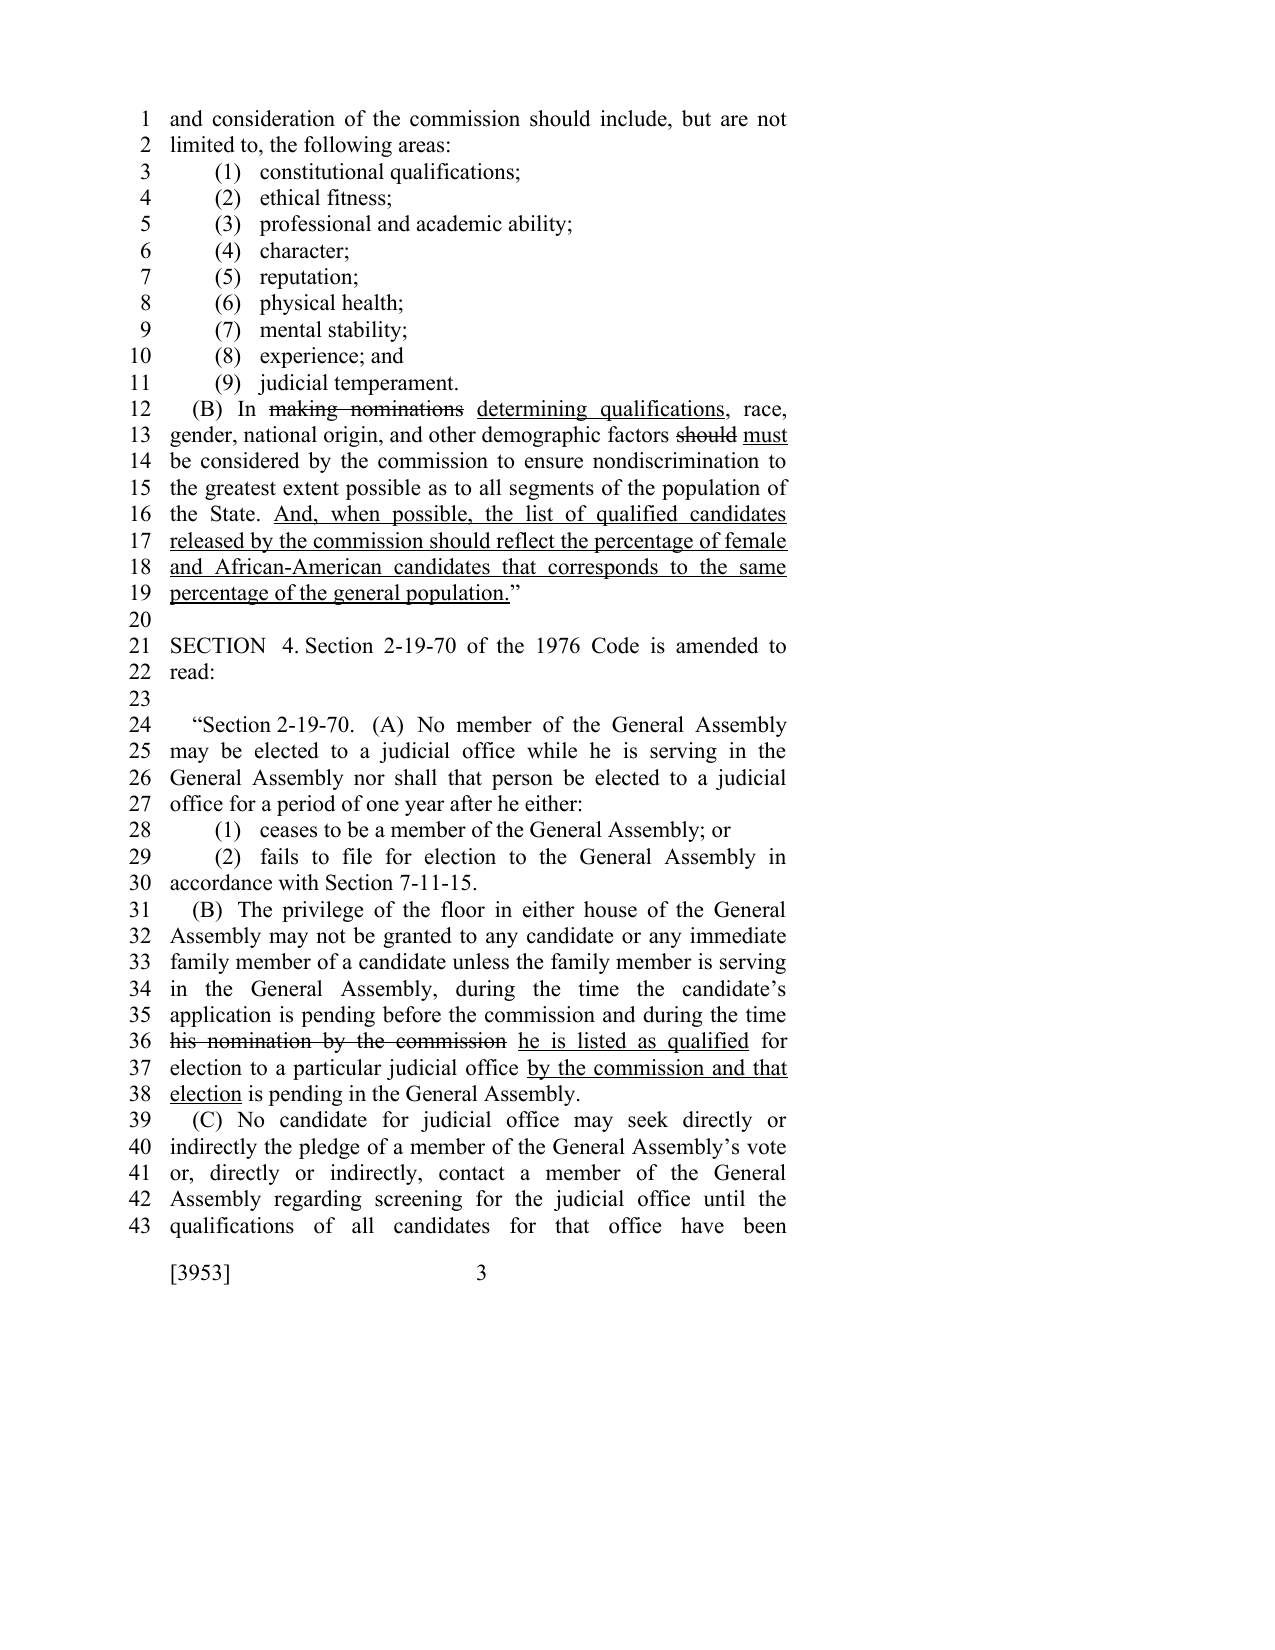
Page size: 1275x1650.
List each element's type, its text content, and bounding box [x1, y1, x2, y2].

text (7) mental stability; [169, 316, 787, 342]
text (8) experience; and [169, 342, 787, 368]
text (2) ethical fitness; [169, 184, 787, 210]
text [169, 1106, 787, 1238]
text (6) physical health; [169, 289, 787, 316]
text (1) ceases to be a member of the General Assembly; or [169, 817, 787, 843]
text (B) The privilege of the floor in either house of the General Assembly may not be granted to any candidate or any immediate family member of a candidate unless the family member is serving in the General Assembly, during the time the candidate’s application is pending before the commission and during the time his nomination by the commission he is listed as qualified for election to a particular judicial office by the commission and that election is pending in the General Assembly. [169, 896, 787, 1106]
text “Section 2-19-70. (A) No member of the General Assembly may be elected to a judicial office while he is serving in the General Assembly nor shall that person be elected to a judicial office for a period of one year after he either: [169, 711, 787, 817]
text (5) reputation; [169, 263, 787, 289]
text (1) constitutional qualifications; [169, 158, 787, 184]
text (3) professional and academic ability; [169, 210, 787, 237]
text SECTION 4. Section 2-19-70 of the 1976 Code is amended to read: [169, 632, 787, 685]
text (4) character; [169, 237, 787, 263]
text (2) fails to file for election to the General Assembly in accordance with Section 7-11-15. [169, 843, 787, 896]
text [169, 105, 787, 158]
text (9) judicial temperament. [169, 368, 787, 395]
text (B) In making nominations determining qualifications, race, gender, national origin, and other demographic factors should must be considered by the commission to ensure nondiscrimination to the greatest extent possible as to all segments of the population of the State. And, when possible, the list of qualified candidates released by the commission should reflect the percentage of female and African-American candidates that corresponds to the same percentage of the general population.” [169, 395, 787, 550]
